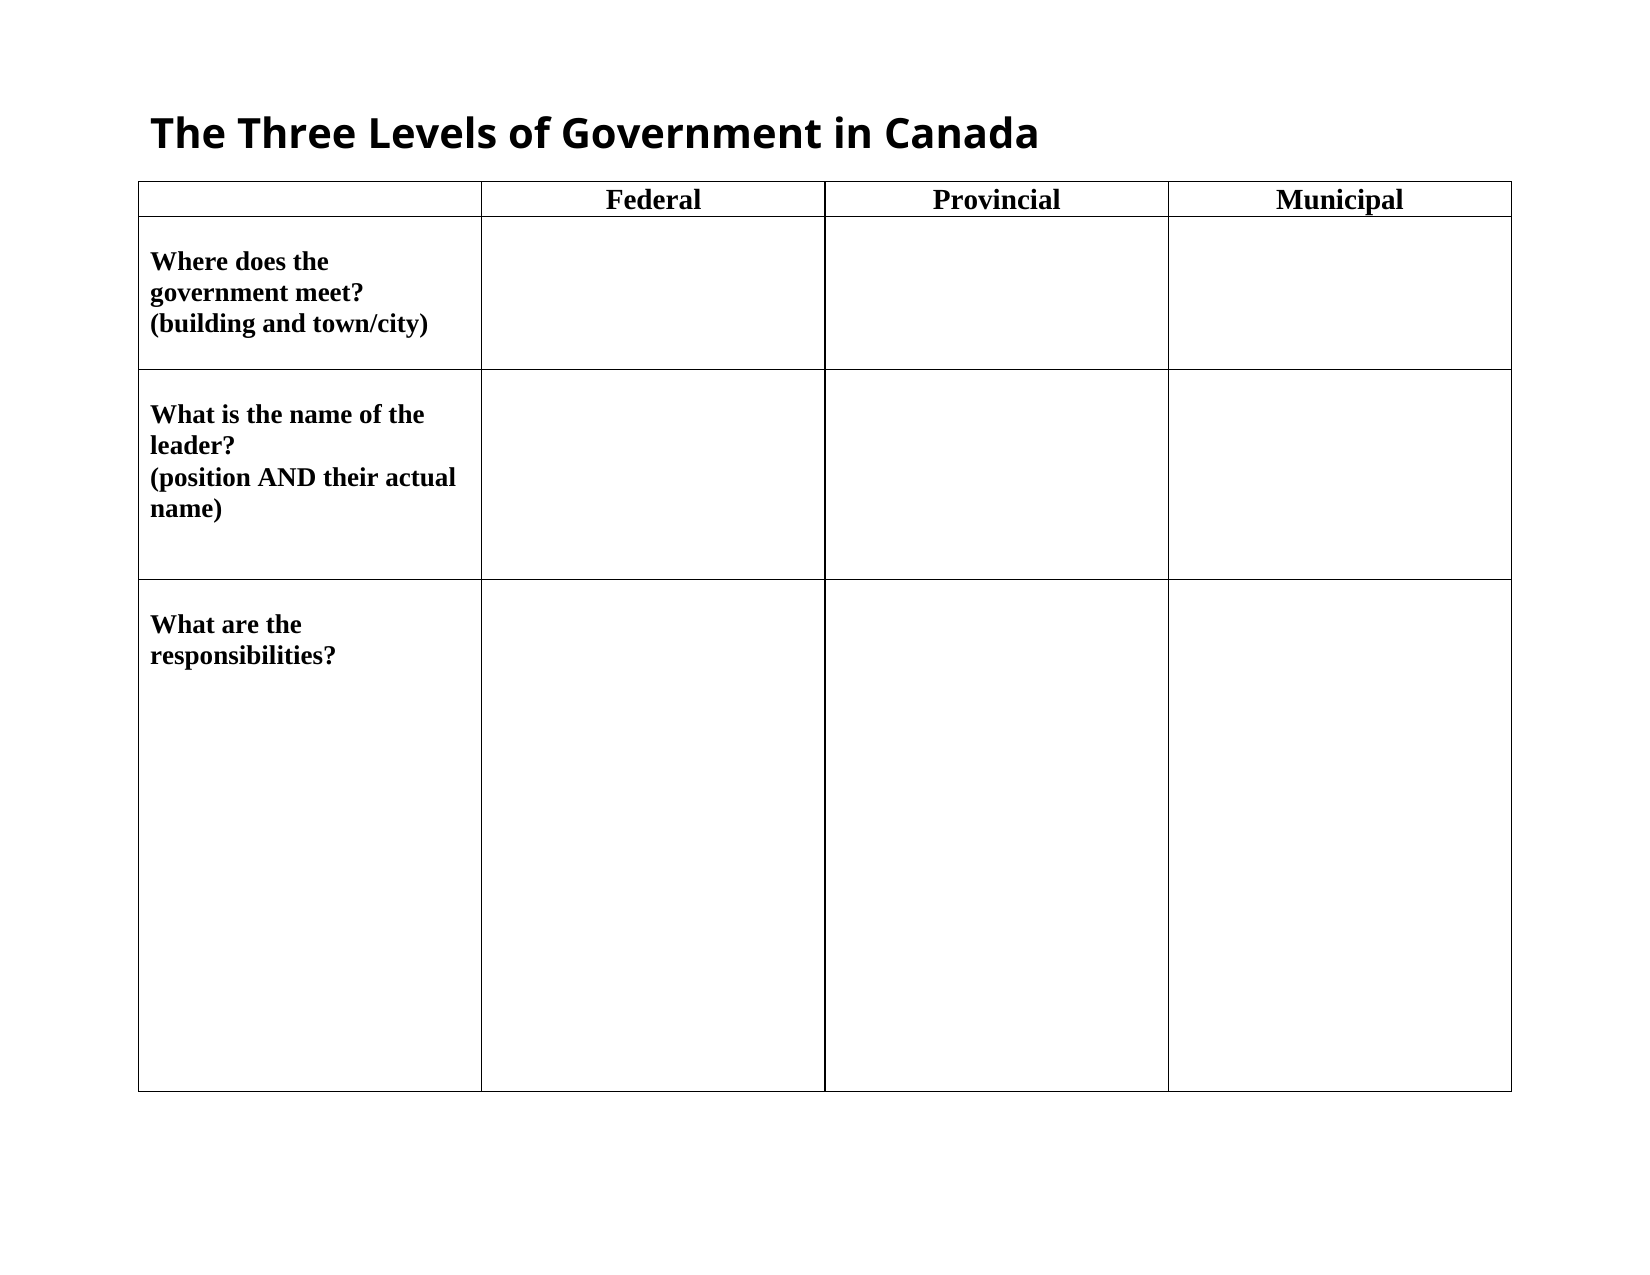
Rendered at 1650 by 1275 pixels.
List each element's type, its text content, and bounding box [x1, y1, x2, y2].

table_cell [1169, 580, 1511, 1091]
table_cell Where does the government meet? (building and town/city) [139, 217, 481, 369]
table_cell What is the name of the leader? (position AND their actual name) [139, 370, 481, 579]
text The Three Levels of Government in Canada [150, 103, 1500, 160]
table_cell [482, 217, 824, 369]
table_cell [482, 370, 824, 579]
table_cell What are the responsibilities? [139, 580, 481, 1091]
table_header Provincial [826, 182, 1168, 216]
table_cell [826, 370, 1168, 579]
table_cell [482, 580, 824, 1091]
table_cell [826, 580, 1168, 1091]
table_cell [826, 217, 1168, 369]
table_header Municipal [1169, 182, 1511, 216]
table_cell [1169, 217, 1511, 369]
table_header [139, 182, 481, 216]
table_header Federal [482, 182, 824, 216]
table_cell [1169, 370, 1511, 579]
